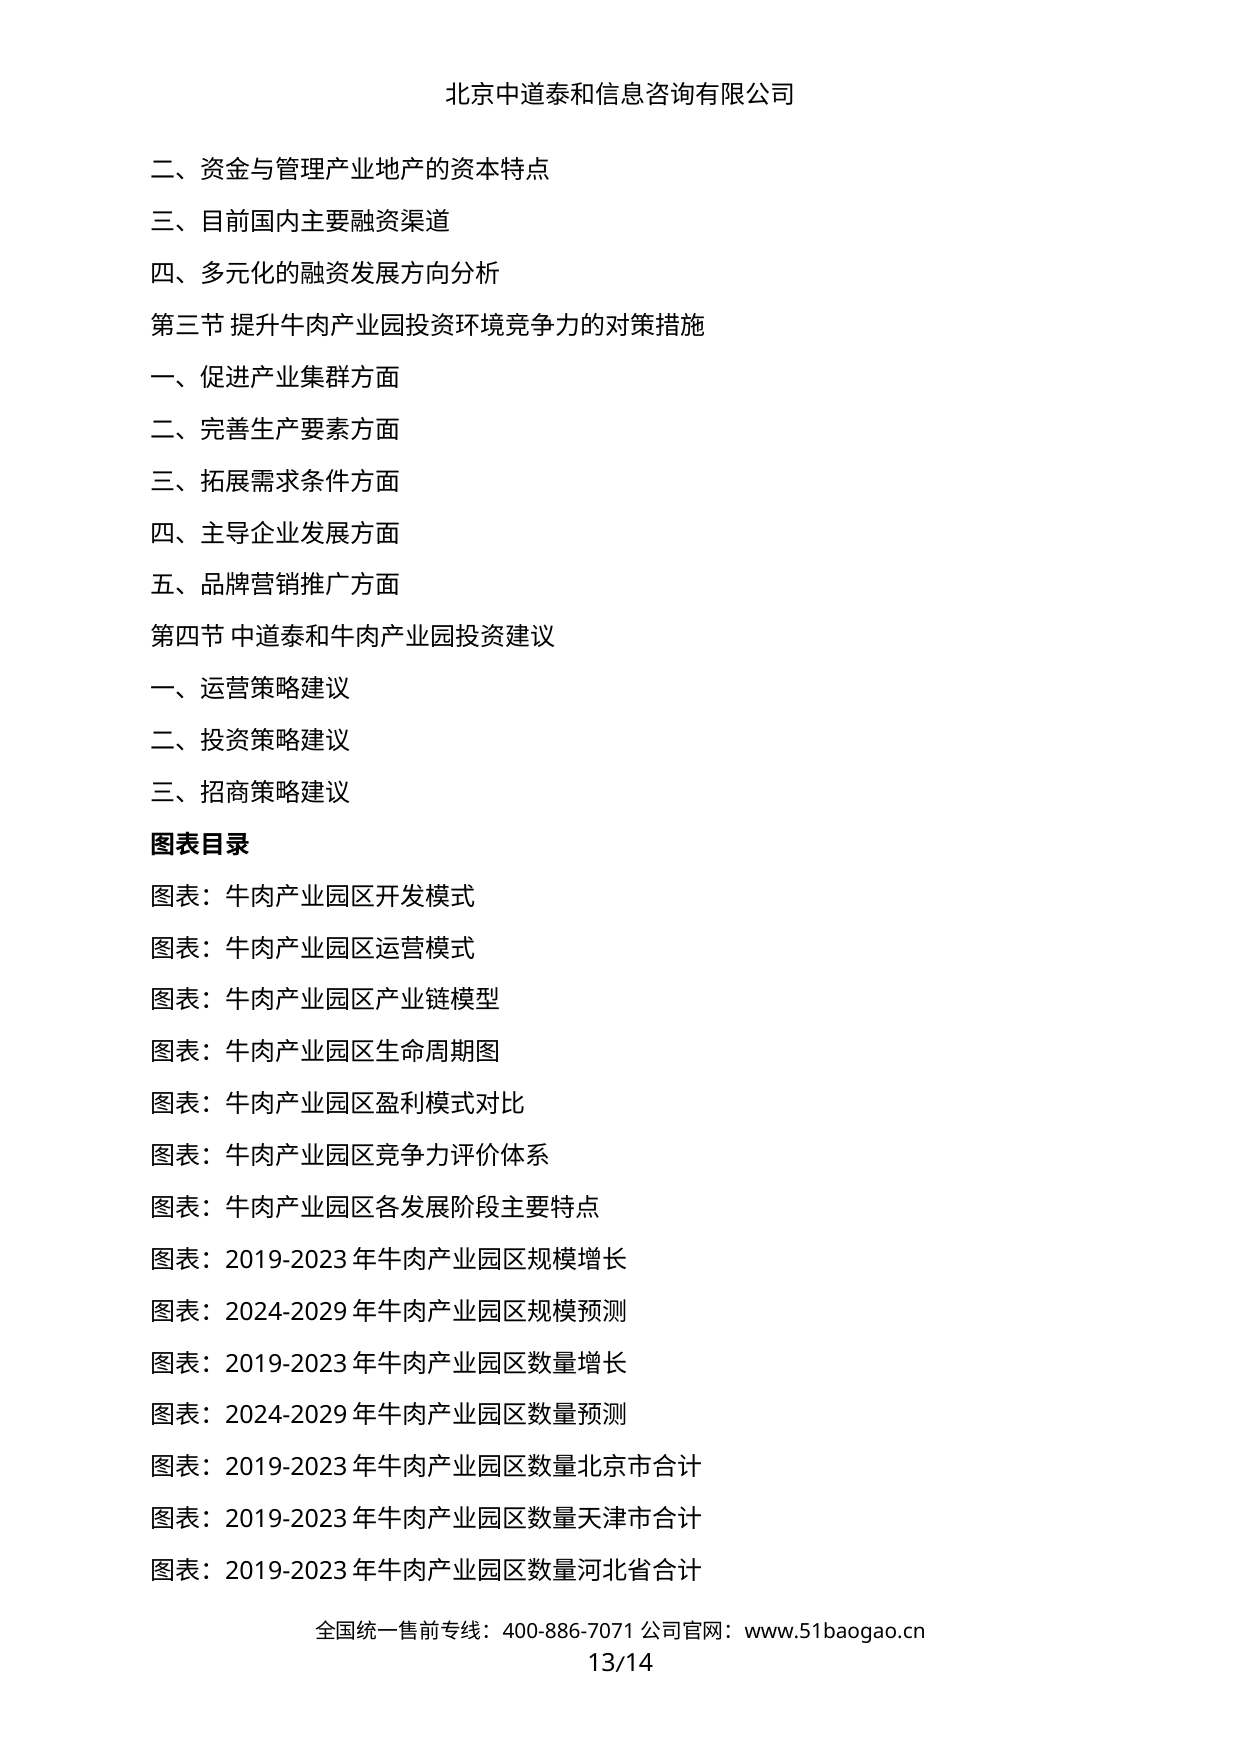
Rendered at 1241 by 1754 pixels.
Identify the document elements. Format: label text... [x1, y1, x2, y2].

text 二、投资策略建议 [150, 721, 1090, 757]
text 二、完善生产要素方面 [150, 409, 1090, 446]
text 图表：牛肉产业园区竞争力评价体系 [150, 1136, 1090, 1172]
text 三、招商策略建议 [150, 772, 1090, 809]
text 图表：2019-2023年牛肉产业园区数量河北省合计 [150, 1551, 1090, 1587]
text 图表：2019-2023年牛肉产业园区数量北京市合计 [150, 1447, 1090, 1483]
text 一、运营策略建议 [150, 669, 1090, 705]
text 图表：牛肉产业园区运营模式 [150, 928, 1090, 964]
text 三、拓展需求条件方面 [150, 461, 1090, 497]
text 图表目录 [150, 824, 1090, 861]
text 图表：2024-2029年牛肉产业园区数量预测 [150, 1395, 1090, 1431]
text 图表：牛肉产业园区开发模式 [150, 876, 1090, 912]
text 图表：2019-2023年牛肉产业园区数量天津市合计 [150, 1499, 1090, 1535]
text 第四节 中道泰和牛肉产业园投资建议 [150, 617, 1090, 653]
text 图表：2024-2029年牛肉产业园区规模预测 [150, 1291, 1090, 1327]
text 第三节 提升牛肉产业园投资环境竞争力的对策措施 [150, 306, 1090, 342]
text 四、主导企业发展方面 [150, 513, 1090, 549]
text 图表：牛肉产业园区各发展阶段主要特点 [150, 1187, 1090, 1224]
text 三、目前国内主要融资渠道 [150, 202, 1090, 238]
text 图表：2019-2023年牛肉产业园区规模增长 [150, 1239, 1090, 1276]
text 图表：牛肉产业园区产业链模型 [150, 980, 1090, 1016]
text 一、促进产业集群方面 [150, 357, 1090, 394]
text 图表：牛肉产业园区生命周期图 [150, 1032, 1090, 1068]
text 四、多元化的融资发展方向分析 [150, 254, 1090, 290]
text 五、品牌营销推广方面 [150, 565, 1090, 601]
text 二、资金与管理产业地产的资本特点 [150, 150, 1090, 186]
text 图表：2019-2023年牛肉产业园区数量增长 [150, 1343, 1090, 1379]
text 图表：牛肉产业园区盈利模式对比 [150, 1084, 1090, 1120]
